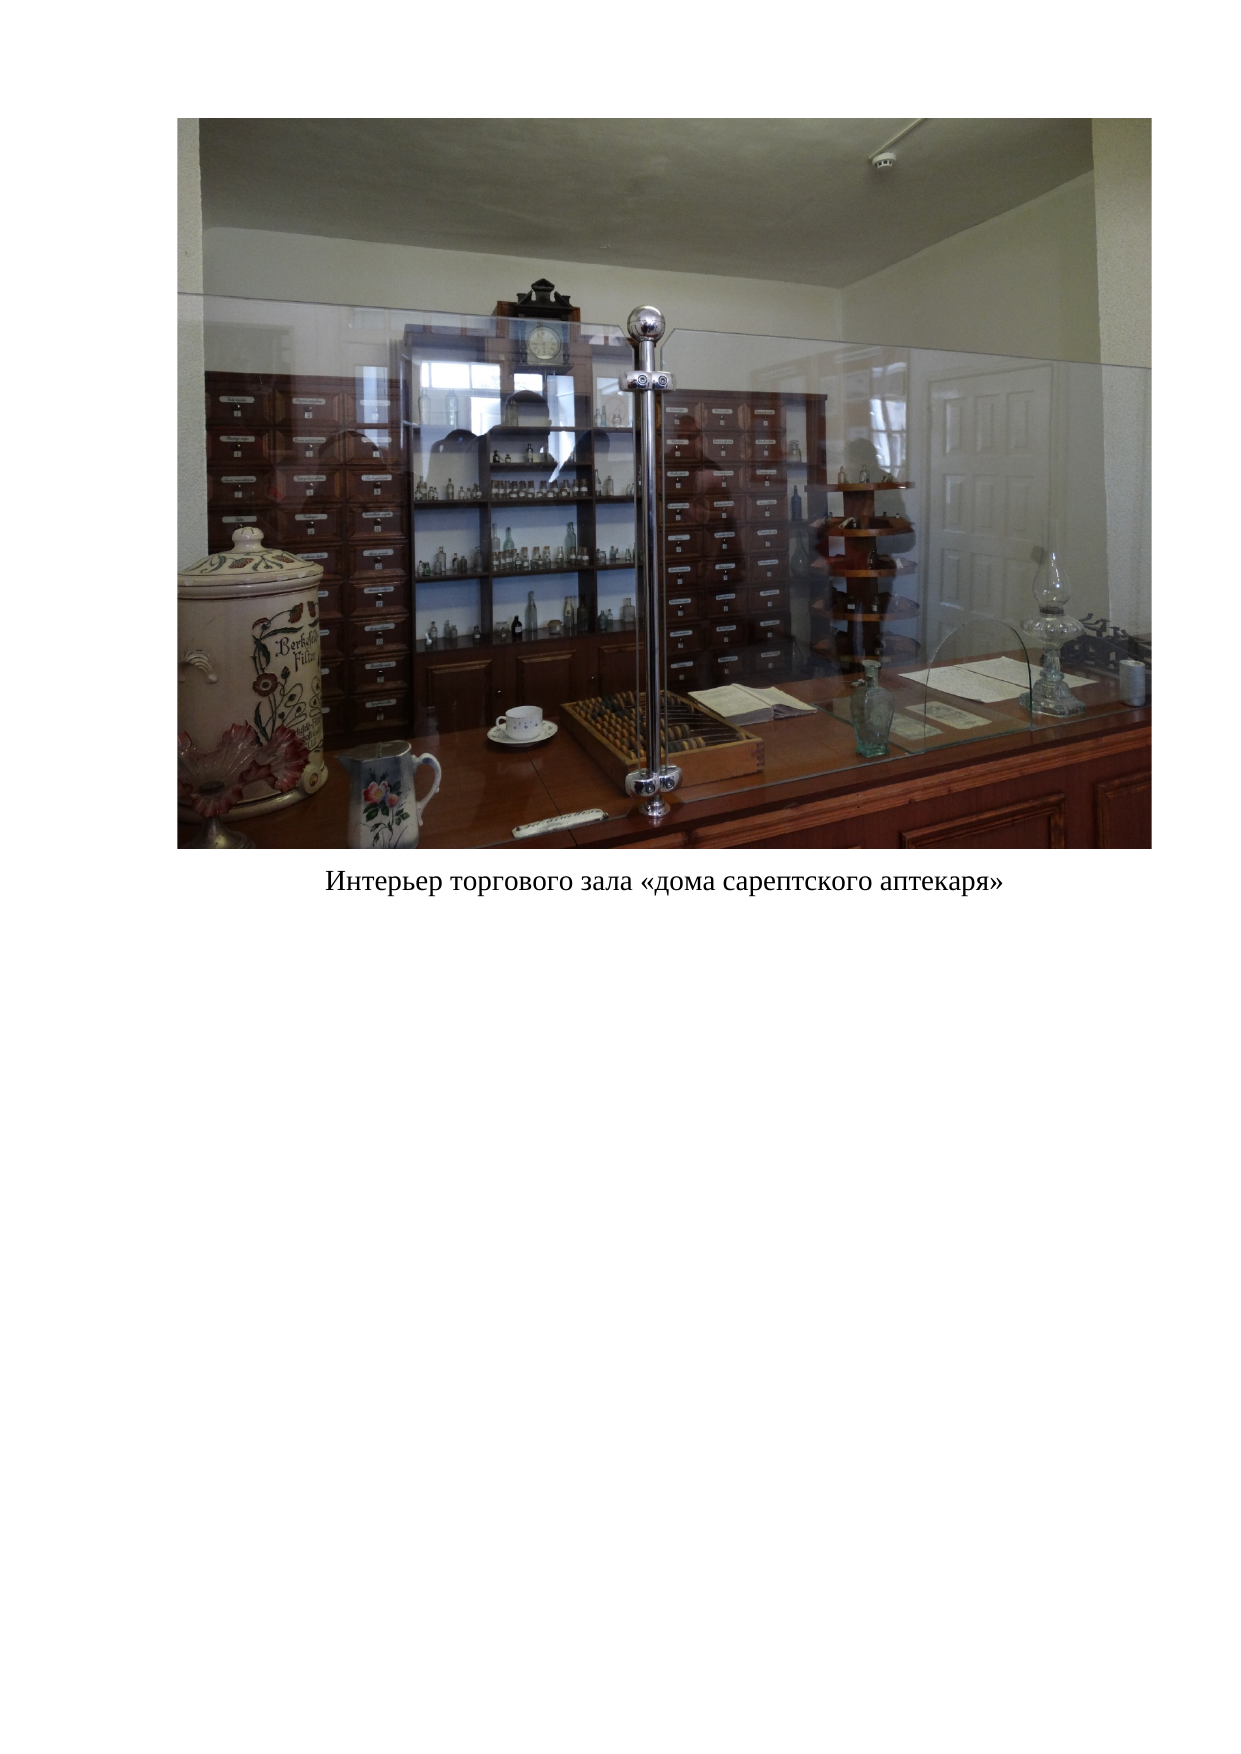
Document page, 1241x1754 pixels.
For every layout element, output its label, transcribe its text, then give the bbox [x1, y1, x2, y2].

text Интерьер торгового зала «дома сарептского аптекаря» [177, 863, 1152, 896]
picture [177, 118, 1152, 849]
